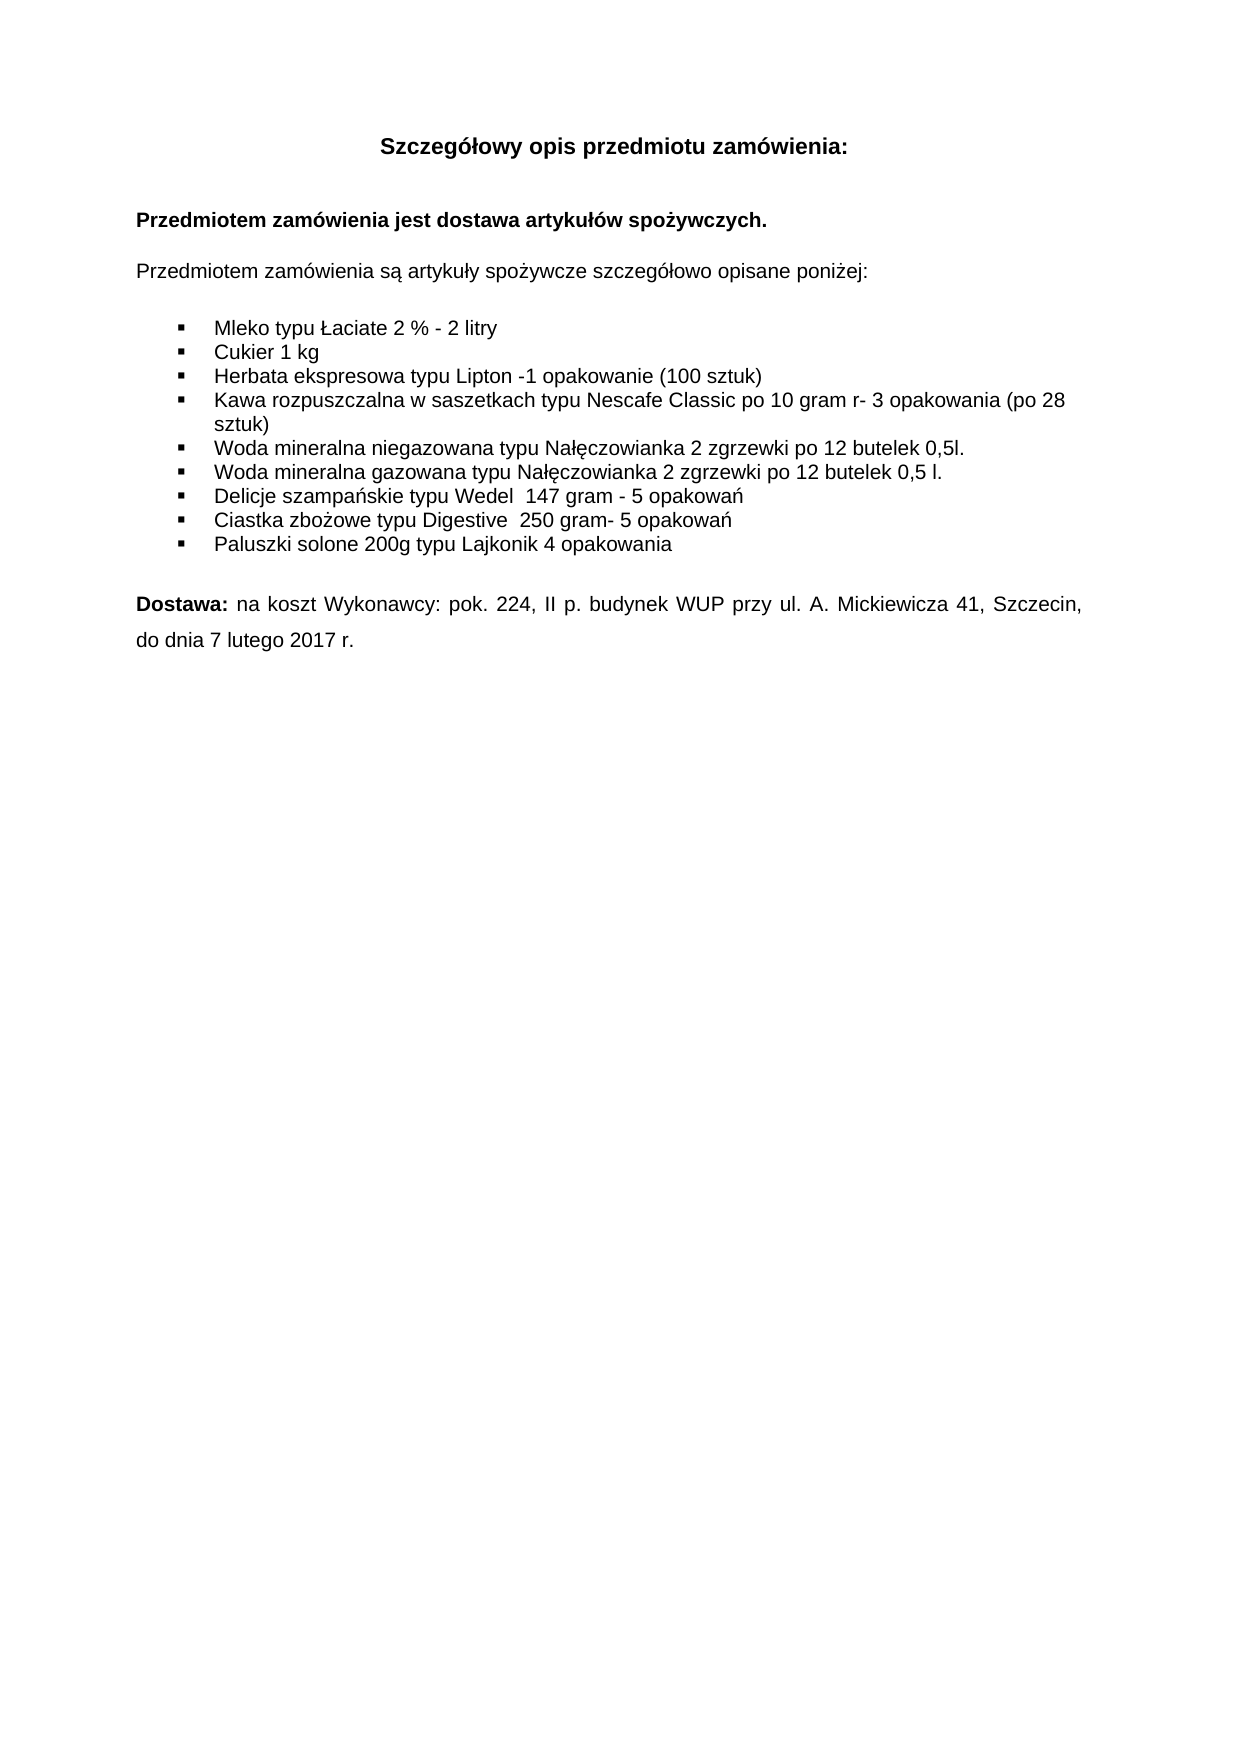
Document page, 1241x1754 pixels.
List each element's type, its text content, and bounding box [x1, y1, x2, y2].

list Ciastka zbożowe typu Digestive 250 gram- 5 opakowań [176, 508, 1092, 532]
list Cukier 1 kg [176, 340, 1092, 364]
list Woda mineralna niegazowana typu Nałęczowianka 2 zgrzewki po 12 butelek 0,5l. [176, 436, 1092, 460]
list Mleko typu Łaciate 2 % - 2 litry [176, 316, 1092, 340]
list Paluszki solone 200g typu Lajkonik 4 opakowania [176, 532, 1092, 556]
text Przedmiotem zamówienia są artykuły spożywcze szczegółowo opisane poniżej: [136, 259, 1092, 283]
text Przedmiotem zamówienia jest dostawa artykułów spożywczych. [136, 208, 1092, 232]
list Herbata ekspresowa typu Lipton -1 opakowanie (100 sztuk) [176, 364, 1092, 388]
list Delicje szampańskie typu Wedel 147 gram - 5 opakowań [176, 484, 1092, 508]
text Szczegółowy opis przedmiotu zamówienia: [136, 133, 1092, 159]
list Woda mineralna gazowana typu Nałęczowianka 2 zgrzewki po 12 butelek 0,5 l. [176, 460, 1092, 484]
text Dostawa: na koszt Wykonawcy: pok. 224, II p. budynek WUP przy ul. A. Mickiewicza 41, Szczecin, do dnia 7 lutego 2017 r. [136, 592, 1092, 652]
list Kawa rozpuszczalna w saszetkach typu Nescafe Classic po 10 gram r- 3 opakowania (po 28 sztuk) [176, 388, 1092, 436]
